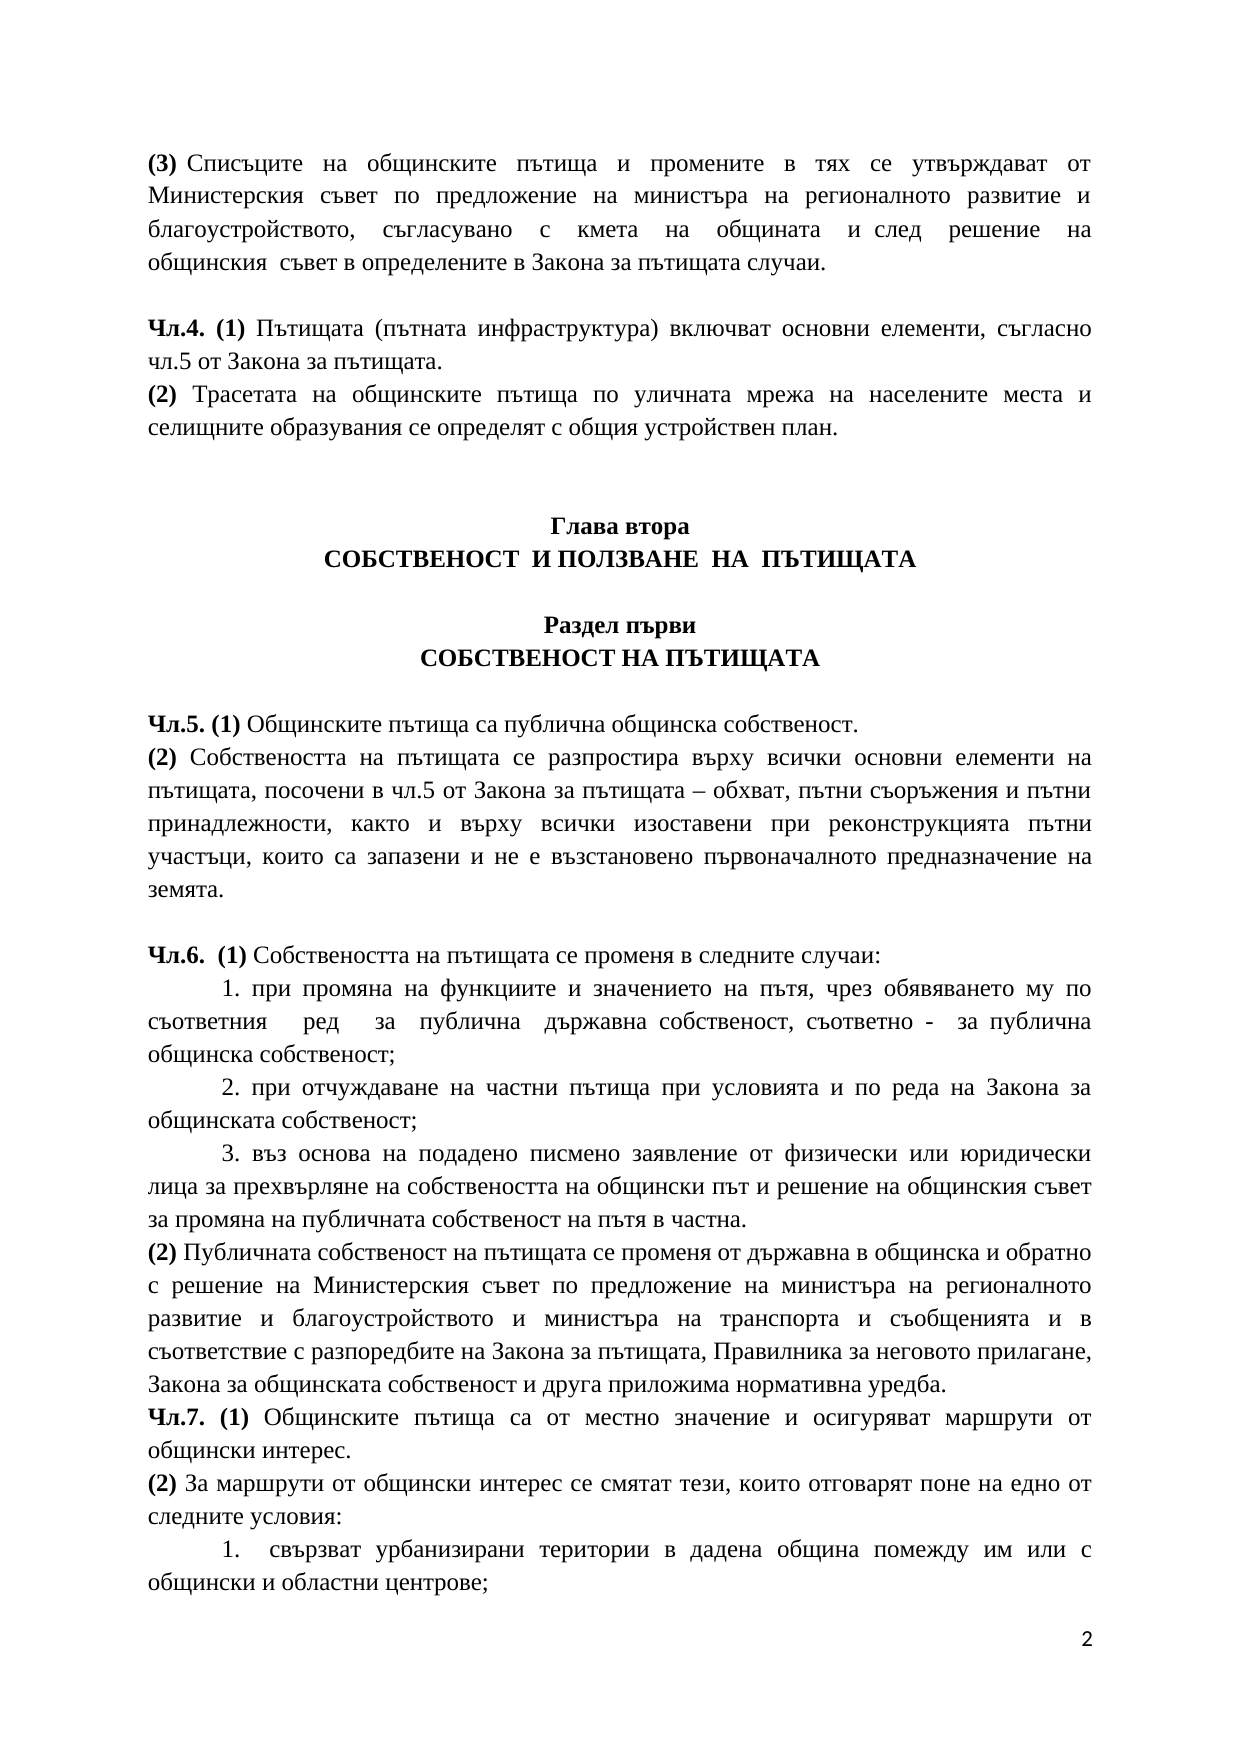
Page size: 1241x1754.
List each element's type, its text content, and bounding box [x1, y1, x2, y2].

text 1. при промяна на функциите и значението на пътя, чрез обявяването му по съответния ред за публична държавна собственост, съответно - за публична общинска собственост; [148, 973, 1093, 1068]
text Раздел първи [148, 610, 1093, 639]
text Чл.7. (1) Общинските пътища са от местно значение и осигуряват маршрути от общински интерес. [148, 1402, 1093, 1464]
text Чл.6. (1) Собствеността на пътищата се променя в следните случаи: [148, 940, 1093, 969]
text Чл.5. (1) Общинските пътища са публична общинска собственост. [148, 709, 1093, 738]
text Глава втора [148, 511, 1093, 539]
text (2) Трасетата на общинските пътища по уличната мрежа на населените места и селищните образувания се определят с общия устройствен план. [148, 379, 1093, 441]
text СОБСТВЕНОСТ НА ПЪТИЩАТА [148, 643, 1093, 672]
text (2) За маршрути от общински интерес се смятат тези, които отговарят поне на едно от следните условия: [148, 1468, 1093, 1530]
text (3) Списъците на общинските пътища и промените в тях се утвърждават от Министерския съвет по предложение на министъра на регионалното развитие и благоустройството, съгласувано с кмета на общината и след решение на общинския съвет в определените в Закона за пътищата случаи. [148, 148, 1093, 275]
text (2) Публичната собственост на пътищата се променя от държавна в общинска и обратно с решение на Министерския съвет по предложение на министъра на регионалното развитие и благоустройството и министъра на транспорта и съобщенията и в съответствие с разпоредбите на Закона за пътищата, Правилника за неговото прилагане, Закона за общинската собственост и друга приложима нормативна уредба. [148, 1237, 1093, 1398]
text 1. свързват урбанизирани територии в дадена община помежду им или с общински и областни центрове; [148, 1534, 1093, 1596]
text 3. въз основа на подадено писмено заявление от физически или юридически лица за прехвърляне на собствеността на общински път и решение на общинския съвет за промяна на публичната собственост на пътя в частна. [148, 1138, 1093, 1233]
text СОБСТВЕНОСТ И ПОЛЗВАНЕ НА ПЪТИЩАТА [148, 544, 1093, 573]
text Чл.4. (1) Пътищата (пътната инфраструктура) включват основни елементи, съгласно чл.5 от Закона за пътищата. [148, 313, 1093, 374]
text 2. при отчуждаване на частни пътища при условията и по реда на Закона за общинската собственост; [148, 1072, 1093, 1134]
text (2) Собствеността на пътищата се разпростира върху всички основни елементи на пътищата, посочени в чл.5 от Закона за пътищата – обхват, пътни съоръжения и пътни принадлежности, както и върху всички изоставени при реконструкцията пътни участъци, които са запазени и не е възстановено първоначалното предназначение на земята. [148, 742, 1093, 903]
